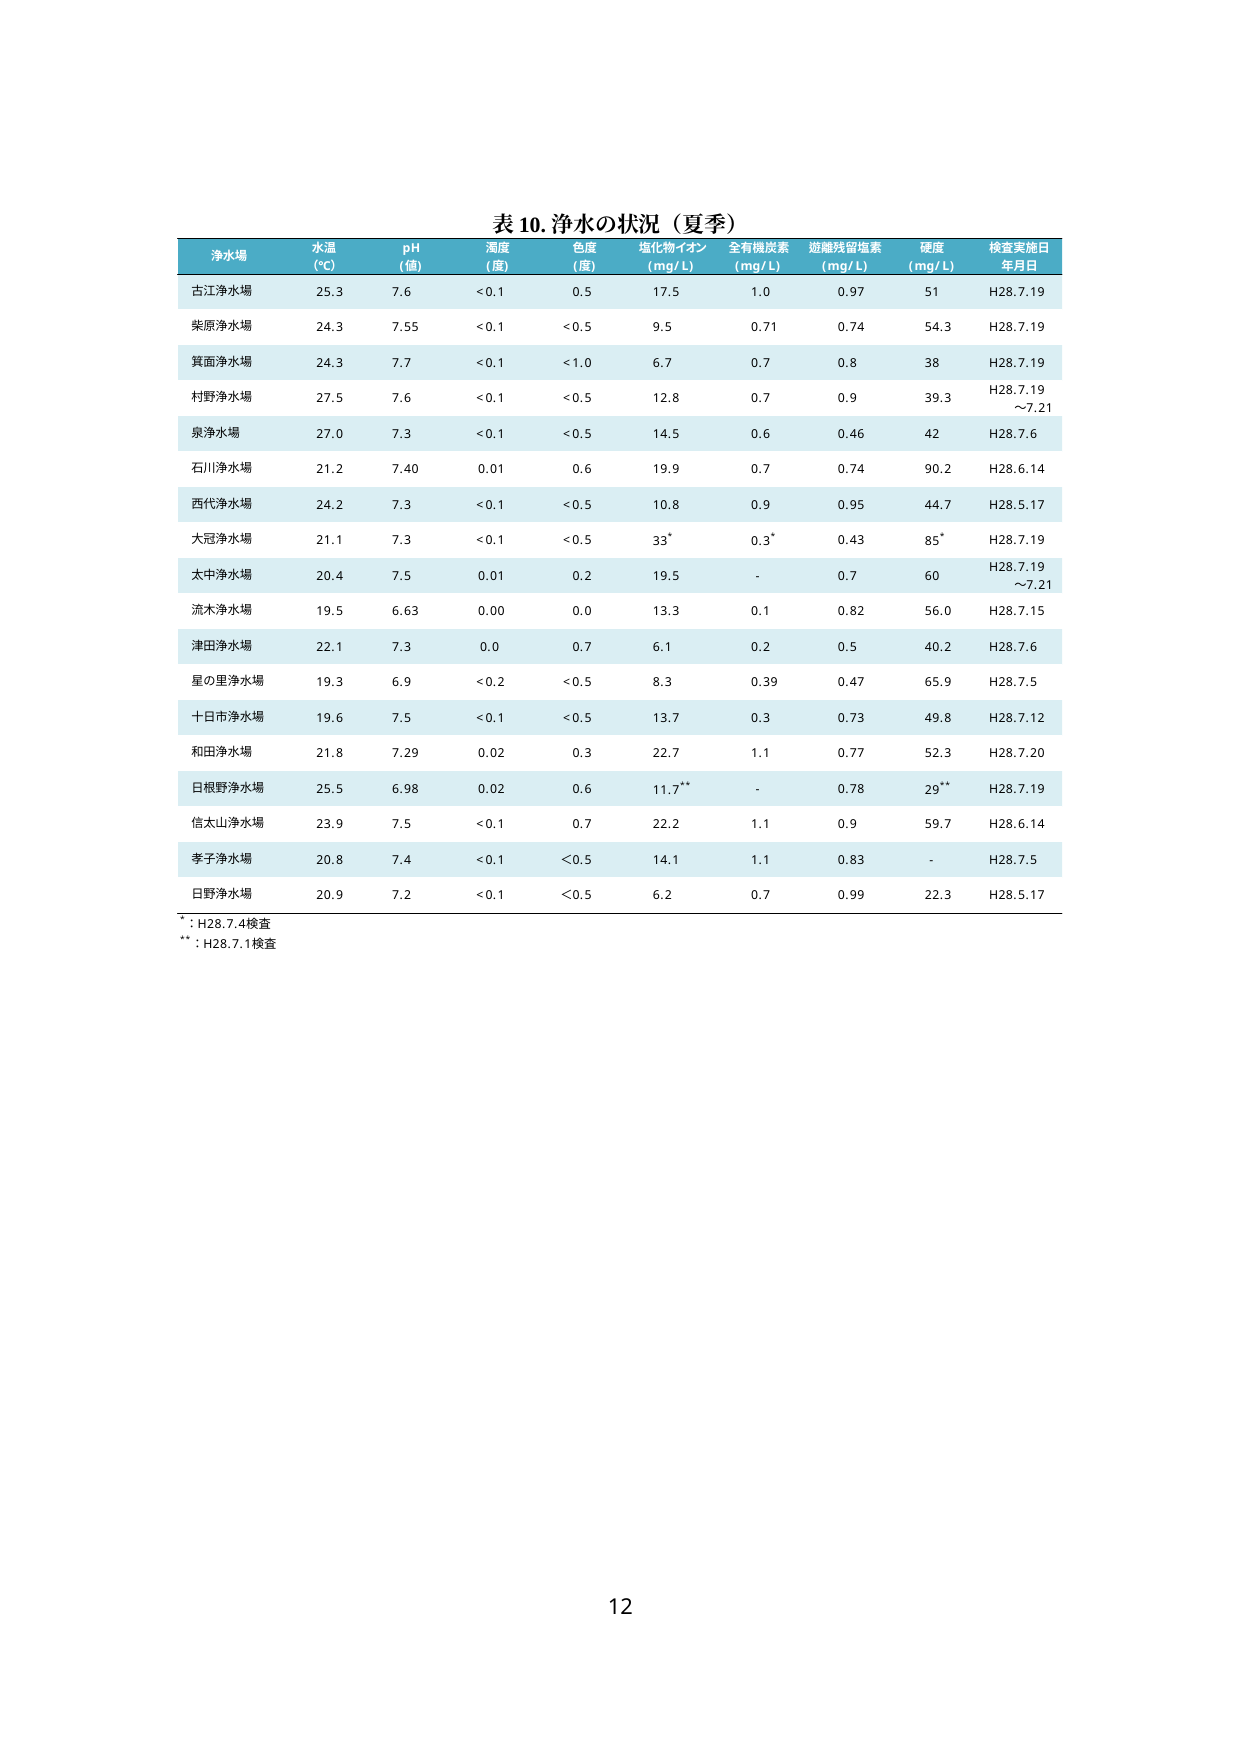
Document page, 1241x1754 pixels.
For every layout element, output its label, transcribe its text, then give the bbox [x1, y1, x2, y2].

text 表10. 浄水の状況（夏季） [177, 207, 1063, 238]
